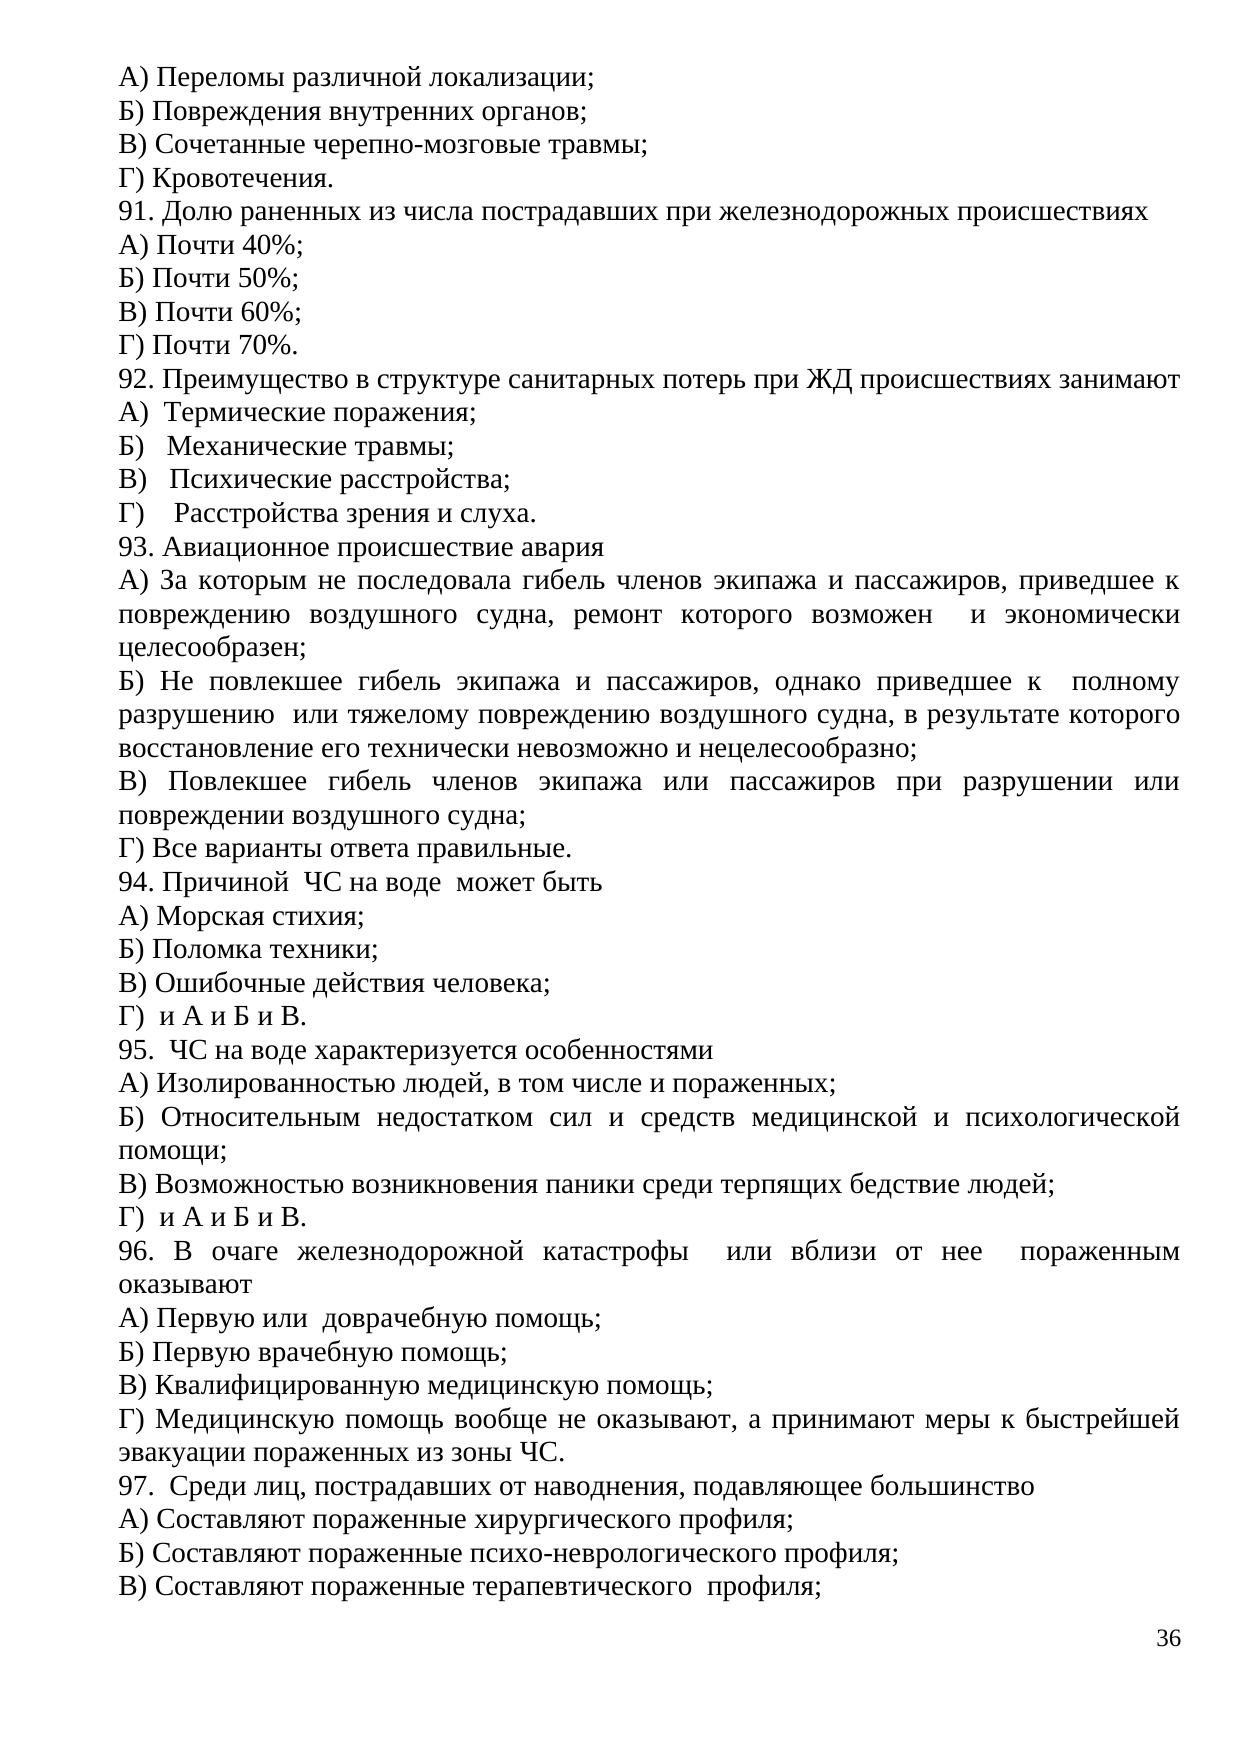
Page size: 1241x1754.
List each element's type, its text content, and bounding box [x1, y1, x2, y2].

text Г) Медицинскую помощь вообще не оказывают, а принимают меры к быстрейшей эвакуации пораженных из зоны ЧС. [118, 1401, 1181, 1468]
text В) Ошибочные действия человека; [118, 965, 1181, 998]
text Б) Относительным недостатком сил и средств медицинской и психологической помощи; [118, 1099, 1181, 1166]
text Б) Первую врачебную помощь; [118, 1334, 1181, 1367]
text В) Составляют пораженные терапевтического профиля; [118, 1568, 1181, 1602]
text А) Составляют пораженные хирургического профиля; [118, 1501, 1181, 1535]
text 91. Долю раненных из числа пострадавших при железнодорожных происшествиях [118, 193, 1181, 227]
text 97. Среди лиц, пострадавших от наводнения, подавляющее большинство [118, 1468, 1181, 1501]
text Б) Поломка техники; [118, 931, 1181, 965]
text Г) Все варианты ответа правильные. [118, 831, 1181, 864]
text Б) Не повлекшее гибель экипажа и пассажиров, однако приведшее к полному разрушению или тяжелому повреждению воздушного судна, в результате которого восстановление его технически невозможно и нецелесообразно; [118, 663, 1181, 763]
text Г) Кровотечения. [118, 160, 1181, 193]
text А) Переломы различной локализации; [118, 59, 1181, 93]
text Г) и А и Б и В. [118, 998, 1181, 1032]
text А) Первую или доврачебную помощь; [118, 1300, 1181, 1334]
text 92. Преимущество в структуре санитарных потерь при ЖД происшествиях занимают [118, 361, 1181, 394]
text 96. В очаге железнодорожной катастрофы или вблизи от нее пораженным оказывают [118, 1233, 1181, 1300]
text Г) и А и Б и В. [118, 1199, 1181, 1233]
text А) Термические поражения; [118, 394, 1181, 428]
text Б) Почти 50%; [118, 260, 1181, 294]
text А) За которым не последовала гибель членов экипажа и пассажиров, приведшее к повреждению воздушного судна, ремонт которого возможен и экономически целесообразен; [118, 562, 1181, 663]
text В) Сочетанные черепно-мозговые травмы; [118, 126, 1181, 160]
text Б) Составляют пораженные психо-неврологического профиля; [118, 1535, 1181, 1568]
text Б) Повреждения внутренних органов; [118, 93, 1181, 126]
text А) Изолированностью людей, в том числе и пораженных; [118, 1065, 1181, 1099]
text В) Психические расстройства; [118, 462, 1181, 495]
text В) Возможностью возникновения паники среди терпящих бедствие людей; [118, 1166, 1181, 1199]
text А) Морская стихия; [118, 898, 1181, 931]
text Г) Почти 70%. [118, 327, 1181, 361]
text В) Квалифицированную медицинскую помощь; [118, 1367, 1181, 1401]
text 94. Причиной ЧС на воде может быть [118, 864, 1181, 898]
text 95. ЧС на воде характеризуется особенностями [118, 1032, 1181, 1065]
text В) Повлекшее гибель членов экипажа или пассажиров при разрушении или повреждении воздушного судна; [118, 763, 1181, 831]
text В) Почти 60%; [118, 294, 1181, 327]
text А) Почти 40%; [118, 227, 1181, 260]
text 93. Авиационное происшествие авария [118, 529, 1181, 562]
text Б) Механические травмы; [118, 428, 1181, 462]
text Г) Расстройства зрения и слуха. [118, 495, 1181, 529]
